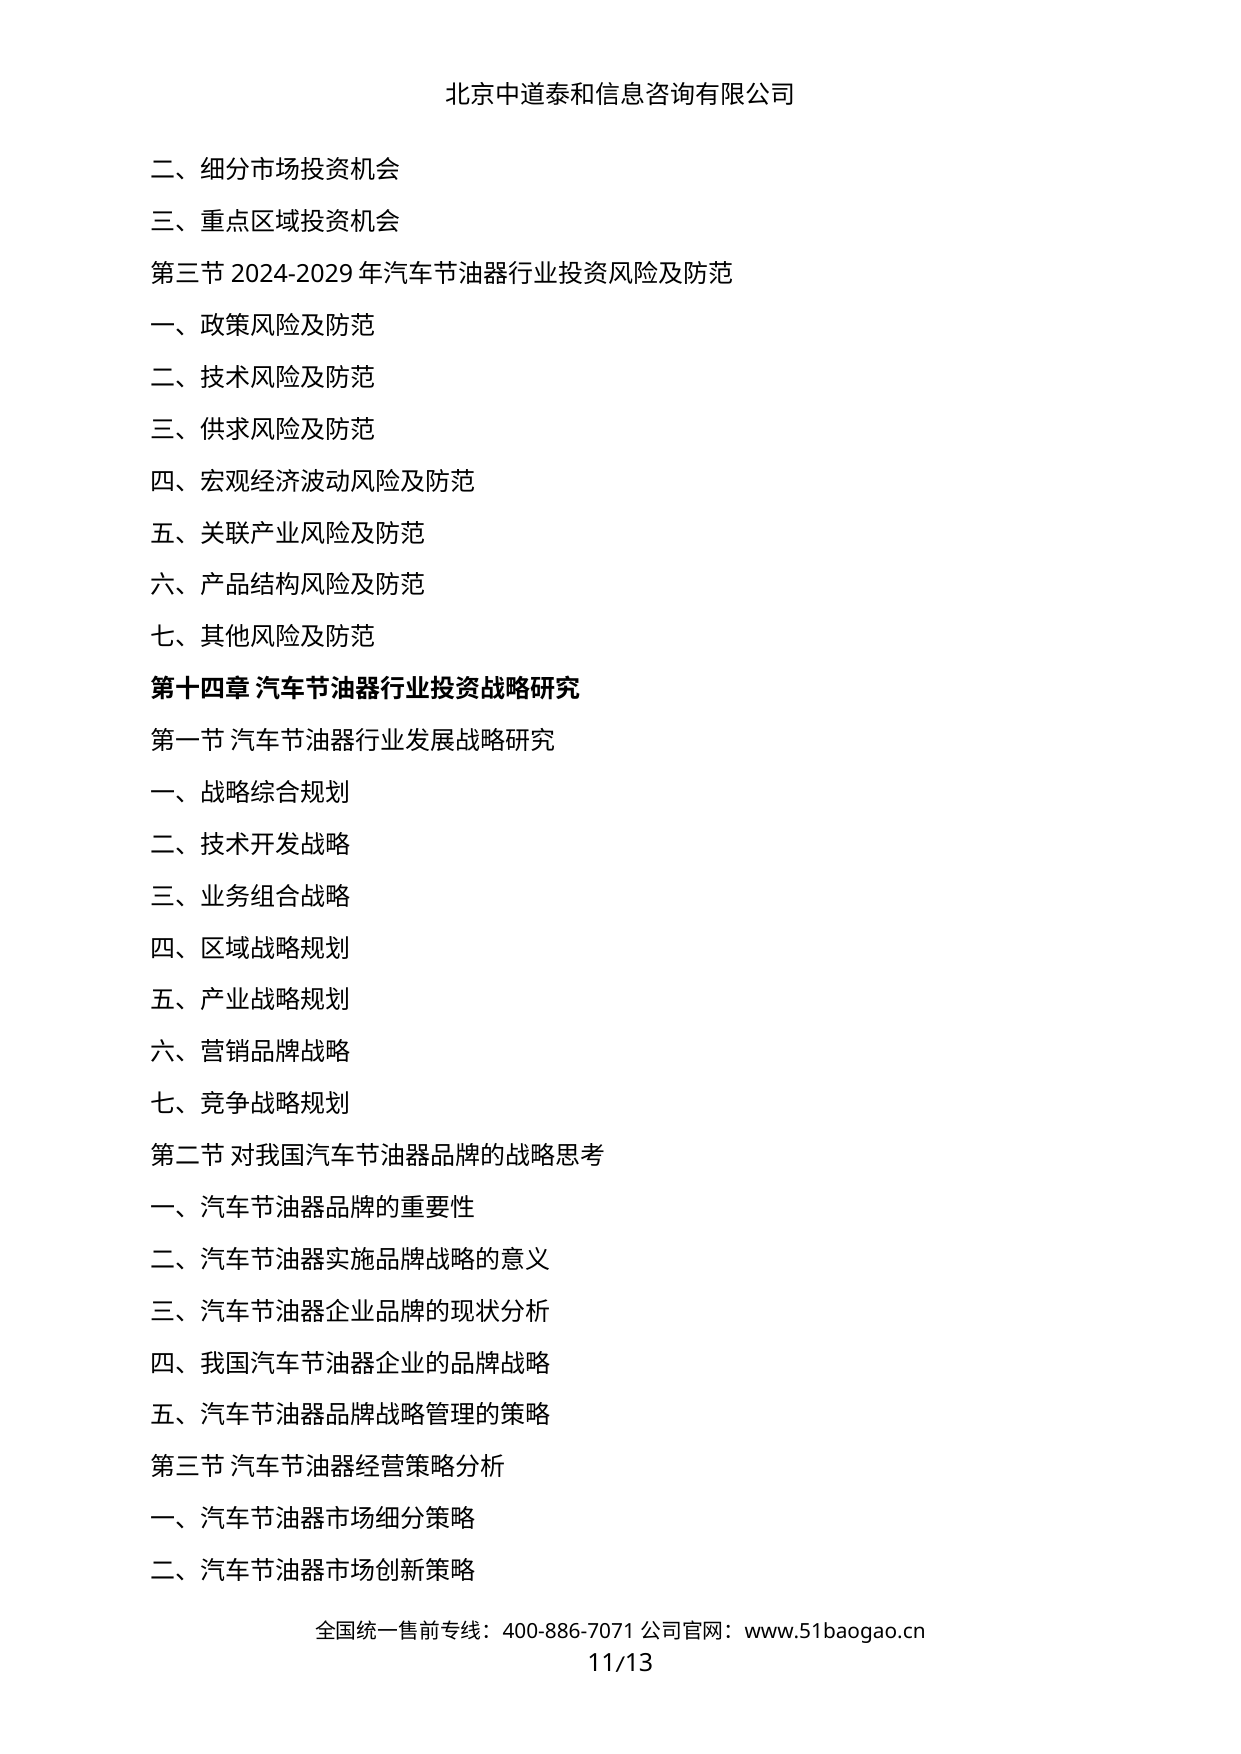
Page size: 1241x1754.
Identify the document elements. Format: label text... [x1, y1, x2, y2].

text 第三节 汽车节油器经营策略分析 [150, 1447, 1090, 1483]
text 三、业务组合战略 [150, 876, 1090, 912]
text 二、细分市场投资机会 [150, 150, 1090, 186]
text 一、汽车节油器品牌的重要性 [150, 1187, 1090, 1224]
text 第十四章 汽车节油器行业投资战略研究 [150, 669, 1090, 705]
text 六、营销品牌战略 [150, 1032, 1090, 1068]
text 四、我国汽车节油器企业的品牌战略 [150, 1343, 1090, 1379]
text 二、汽车节油器市场创新策略 [150, 1551, 1090, 1587]
text 三、重点区域投资机会 [150, 202, 1090, 238]
text 六、产品结构风险及防范 [150, 565, 1090, 601]
text 五、汽车节油器品牌战略管理的策略 [150, 1395, 1090, 1431]
text 一、汽车节油器市场细分策略 [150, 1499, 1090, 1535]
text 第三节 2024-2029年汽车节油器行业投资风险及防范 [150, 254, 1090, 290]
text 三、供求风险及防范 [150, 409, 1090, 446]
text 第一节 汽车节油器行业发展战略研究 [150, 721, 1090, 757]
text 二、技术开发战略 [150, 824, 1090, 861]
text 一、政策风险及防范 [150, 306, 1090, 342]
text 五、产业战略规划 [150, 980, 1090, 1016]
text 七、竞争战略规划 [150, 1084, 1090, 1120]
text 四、区域战略规划 [150, 928, 1090, 964]
text 五、关联产业风险及防范 [150, 513, 1090, 549]
text 四、宏观经济波动风险及防范 [150, 461, 1090, 497]
text 二、技术风险及防范 [150, 357, 1090, 394]
text 七、其他风险及防范 [150, 617, 1090, 653]
text 三、汽车节油器企业品牌的现状分析 [150, 1291, 1090, 1327]
text 一、战略综合规划 [150, 772, 1090, 809]
text 第二节 对我国汽车节油器品牌的战略思考 [150, 1136, 1090, 1172]
text 二、汽车节油器实施品牌战略的意义 [150, 1239, 1090, 1276]
